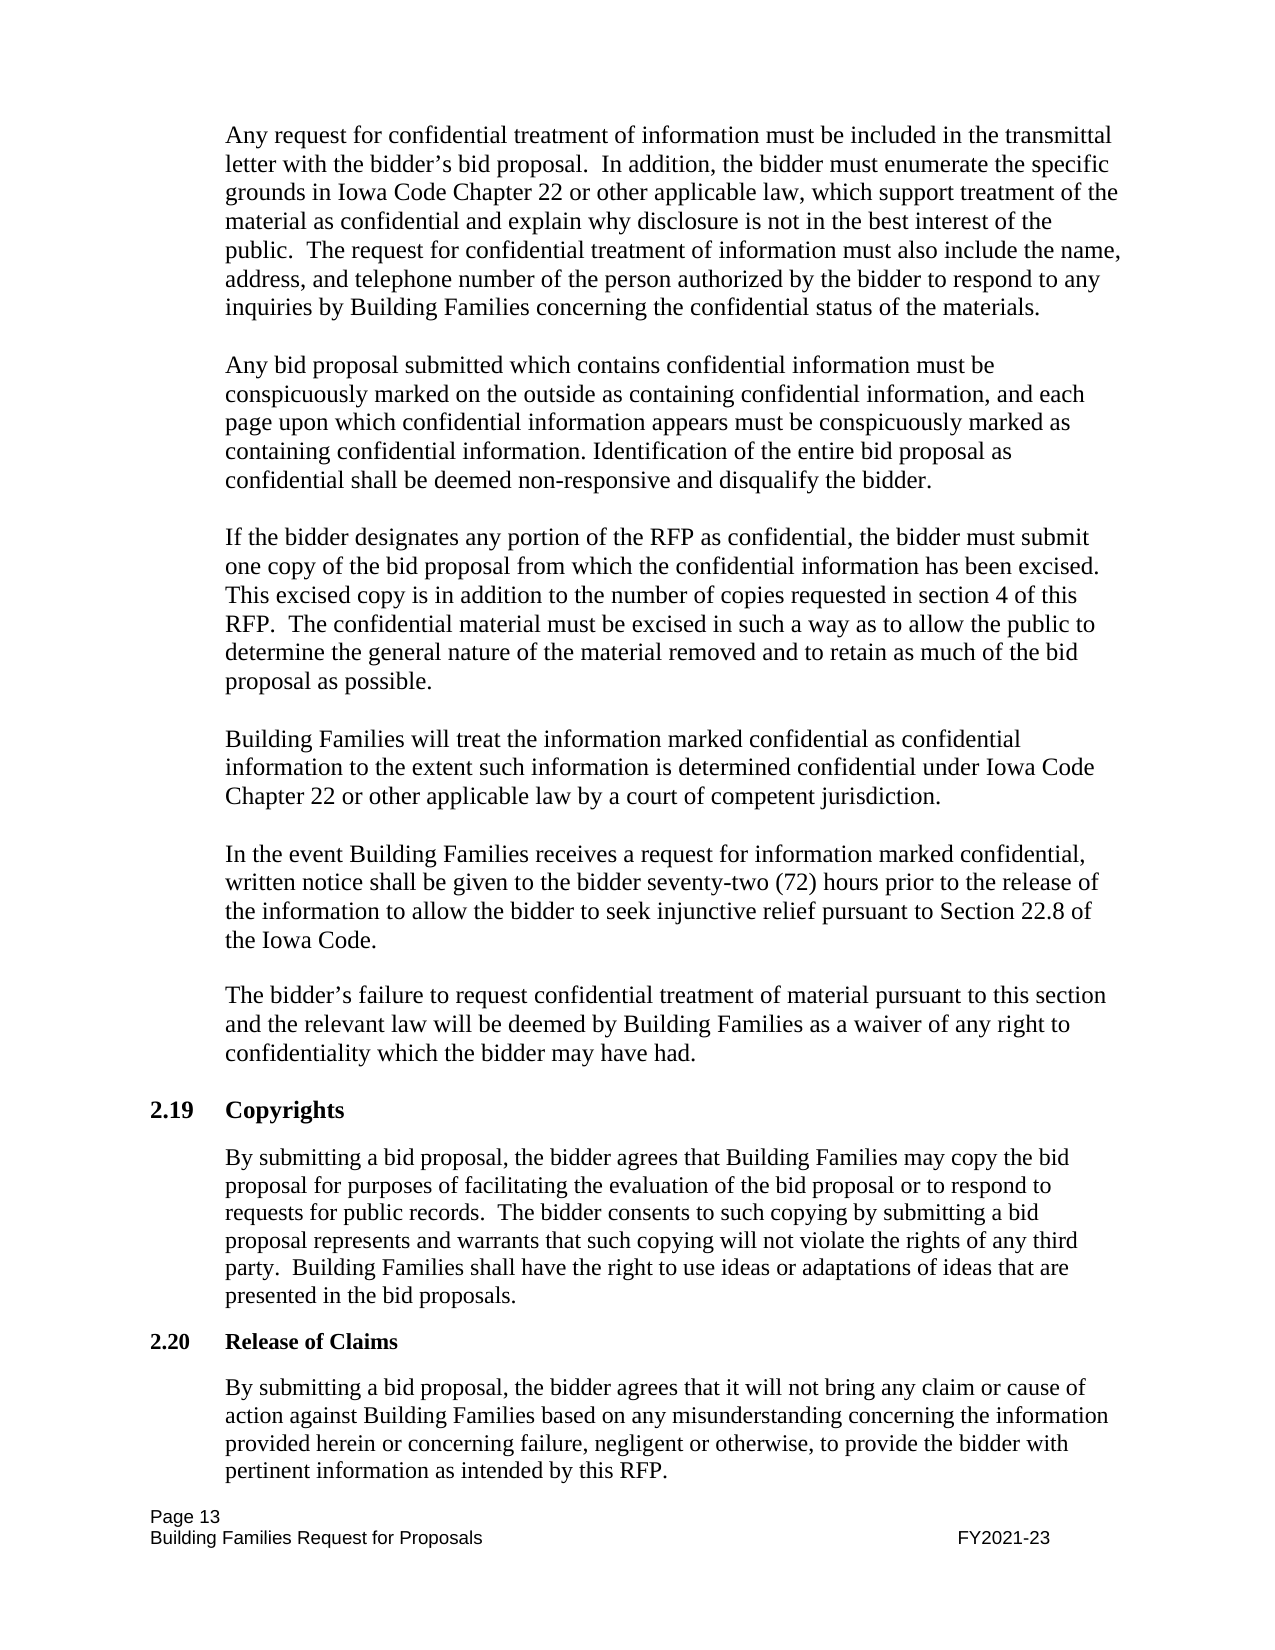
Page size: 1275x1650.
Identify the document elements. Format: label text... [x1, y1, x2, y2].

text 2.20 Release of Claims [150, 1328, 1125, 1354]
text By submitting a bid proposal, the bidder agrees that Building Families may copy the bid proposal for purposes of facilitating the evaluation of the bid proposal or to respond to requests for public records. The bidder consents to such copying by submitting a bid proposal represents and warrants that such copying will not violate the rights of any third party. Building Families shall have the right to use ideas or adaptations of ideas that are presented in the bid proposals. [225, 1143, 1125, 1309]
text By submitting a bid proposal, the bidder agrees that it will not bring any claim or cause of action against Building Families based on any misunderstanding concerning the information provided herein or concerning failure, negligent or otherwise, to provide the bidder with pertinent information as intended by this RFP. [225, 1373, 1125, 1484]
text Any bid proposal submitted which contains confidential information must be conspicuously marked on the outside as containing confidential information, and each page upon which confidential information appears must be conspicuously marked as containing confidential information. Identification of the entire bid proposal as confidential shall be deemed non-responsive and disqualify the bidder. [225, 350, 1125, 494]
text 2.19 Copyrights [150, 1095, 1125, 1124]
text Any request for confidential treatment of information must be included in the transmittal letter with the bidder’s bid proposal. In addition, the bidder must enumerate the specific grounds in Iowa Code Chapter 22 or other applicable law, which support treatment of the material as confidential and explain why disclosure is not in the best interest of the public. The request for confidential treatment of information must also include the name, address, and telephone number of the person authorized by the bidder to respond to any inquiries by Building Families concerning the confidential status of the materials. [225, 120, 1125, 321]
text If the bidder designates any portion of the RFP as confidential, the bidder must submit one copy of the bid proposal from which the confidential information has been excised. This excised copy is in addition to the number of copies requested in section 4 of this RFP. The confidential material must be excised in such a way as to allow the public to determine the general nature of the material removed and to retain as much of the bid proposal as possible. [225, 522, 1125, 695]
text In the event Building Families receives a request for information marked confidential, written notice shall be given to the bidder seventy-two (72) hours prior to the release of the information to allow the bidder to seek injunctive relief pursuant to Section 22.8 of the Iowa Code. [225, 839, 1125, 954]
text The bidder’s failure to request confidential treatment of material pursuant to this section and the relevant law will be deemed by Building Families as a waiver of any right to confidentiality which the bidder may have had. [225, 980, 1125, 1066]
text Building Families will treat the information marked confidential as confidential information to the extent such information is determined confidential under Iowa Code Chapter 22 or other applicable law by a court of competent jurisdiction. [225, 724, 1125, 810]
